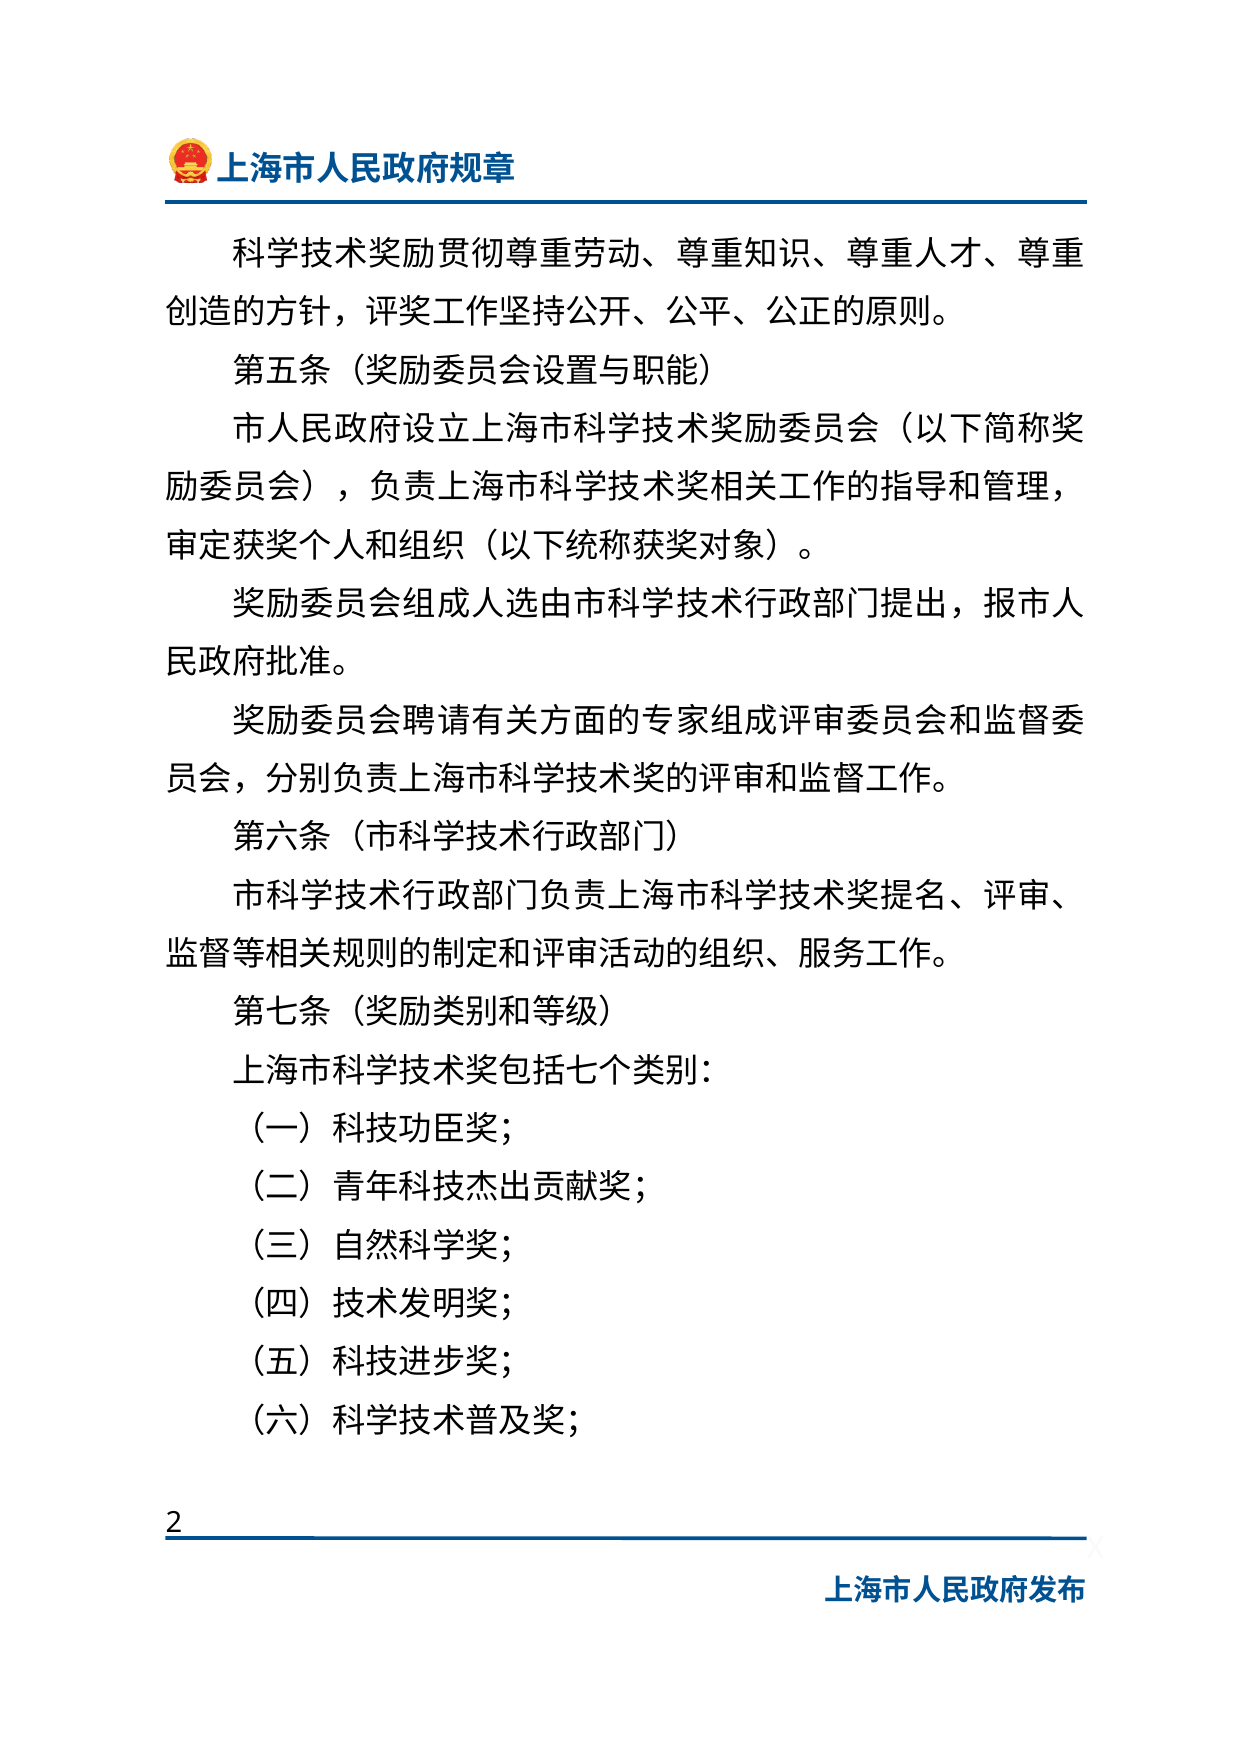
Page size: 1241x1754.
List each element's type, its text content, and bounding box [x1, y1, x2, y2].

text 第七条（奖励类别和等级） [165, 977, 1087, 1036]
text 第五条（奖励委员会设置与职能） [165, 336, 1087, 394]
text （六）科学技术普及奖； [165, 1386, 1087, 1444]
text 市人民政府设立上海市科学技术奖励委员会（以下简称奖励委员会），负责上海市科学技术奖相关工作的指导和管理，审定获奖个人和组织（以下统称获奖对象）。 [165, 394, 1087, 569]
text 奖励委员会组成人选由市科学技术行政部门提出，报市人民政府批准。 [165, 569, 1087, 686]
text 第六条（市科学技术行政部门） [165, 802, 1087, 861]
text 上海市科学技术奖包括七个类别： [165, 1036, 1087, 1094]
text 科学技术奖励贯彻尊重劳动、尊重知识、尊重人才、尊重创造的方针，评奖工作坚持公开、公平、公正的原则。 [165, 219, 1087, 336]
text 奖励委员会聘请有关方面的专家组成评审委员会和监督委员会，分别负责上海市科学技术奖的评审和监督工作。 [165, 686, 1087, 802]
text （一）科技功臣奖； [165, 1094, 1087, 1152]
text （五）科技进步奖； [165, 1327, 1087, 1386]
text （二）青年科技杰出贡献奖； [165, 1152, 1087, 1211]
text （四）技术发明奖； [165, 1269, 1087, 1327]
picture [165, 136, 216, 187]
text 市科学技术行政部门负责上海市科学技术奖提名、评审、监督等相关规则的制定和评审活动的组织、服务工作。 [165, 861, 1087, 977]
text （三）自然科学奖； [165, 1211, 1087, 1269]
